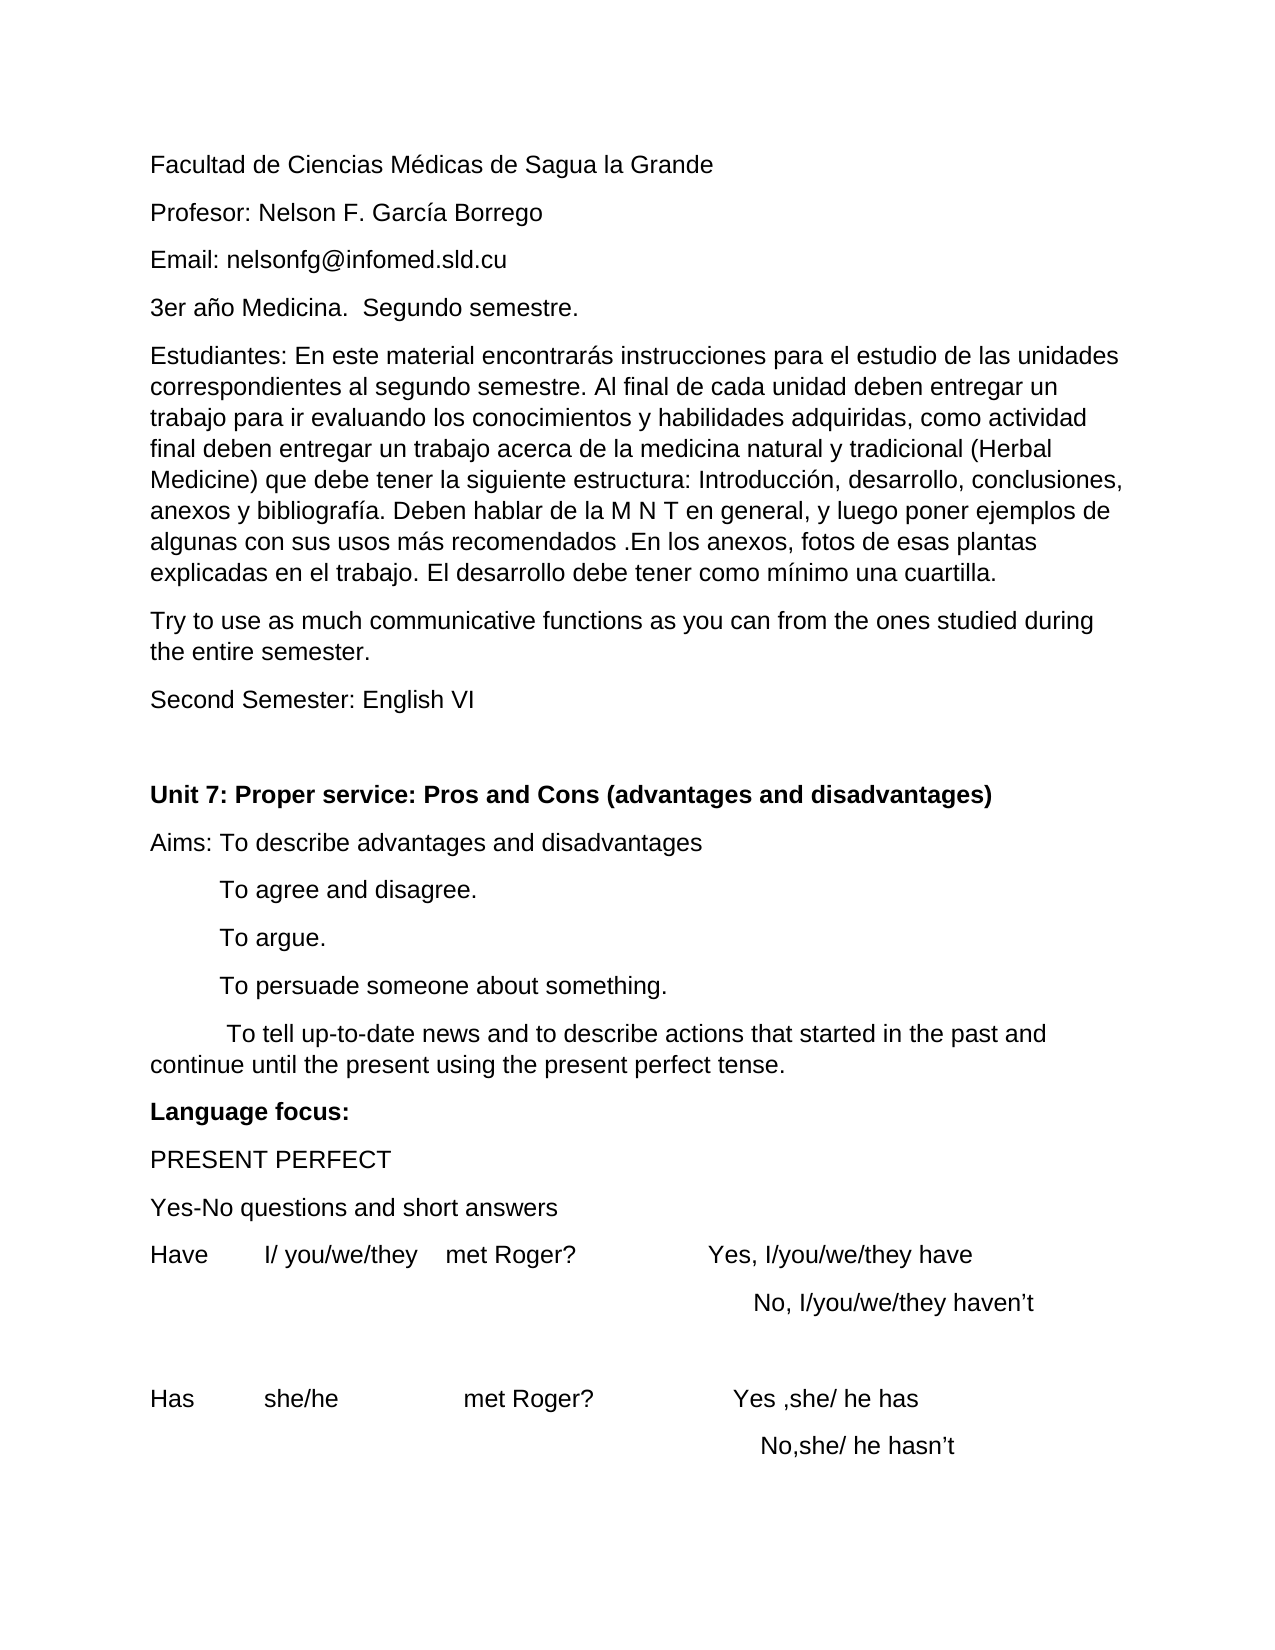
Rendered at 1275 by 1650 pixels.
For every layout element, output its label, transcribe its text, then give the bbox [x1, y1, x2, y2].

text Facultad de Ciencias Médicas de Sagua la Grande [150, 150, 1125, 179]
text PRESENT PERFECT [150, 1145, 1125, 1174]
text No,she/ he hasn’t [150, 1431, 1125, 1460]
text Profesor: Nelson F. García Borrego [150, 198, 1125, 226]
text Estudiantes: En este material encontrarás instrucciones para el estudio de las unidades correspondientes al segundo semestre. Al final de cada unidad deben entregar un trabajo para ir evaluando los conocimientos y habilidades adquiridas, como actividad final deben entregar un trabajo acerca de la medicina natural y tradicional (Herbal Medicine) que debe tener la siguiente estructura: Introducción, desarrollo, conclusiones, anexos y bibliografía. Deben hablar de la M N T en general, y luego poner ejemplos de algunas con sus usos más recomendados .En los anexos, fotos de esas plantas explicadas en el trabajo. El desarrollo debe tener como mínimo una cuartilla. [150, 341, 1125, 587]
text To argue. [150, 923, 1125, 952]
text Language focus: [150, 1097, 1125, 1126]
text To persuade someone about something. [150, 971, 1125, 999]
text Email: nelsonfg@infomed.sld.cu [150, 245, 1125, 274]
text To agree and disagree. [150, 875, 1125, 904]
text No, I/you/we/they haven’t [150, 1288, 1125, 1317]
text Has she/he met Roger? Yes ,she/ he has [150, 1383, 1125, 1412]
text Try to use as much communicative functions as you can from the ones studied during the entire semester. [150, 606, 1125, 666]
text Have I/ you/we/they met Roger? Yes, I/you/we/they have [150, 1240, 1125, 1269]
text To tell up-to-date news and to describe actions that started in the past and continue until the present using the present perfect tense. [150, 1018, 1125, 1078]
text Yes-No questions and short answers [150, 1193, 1125, 1221]
text Second Semester: English VI [150, 684, 1125, 713]
text Unit 7: Proper service: Pros and Cons (advantages and disadvantages) [150, 780, 1125, 809]
text Aims: To describe advantages and disadvantages [150, 828, 1125, 856]
text 3er año Medicina. Segundo semestre. [150, 293, 1125, 322]
